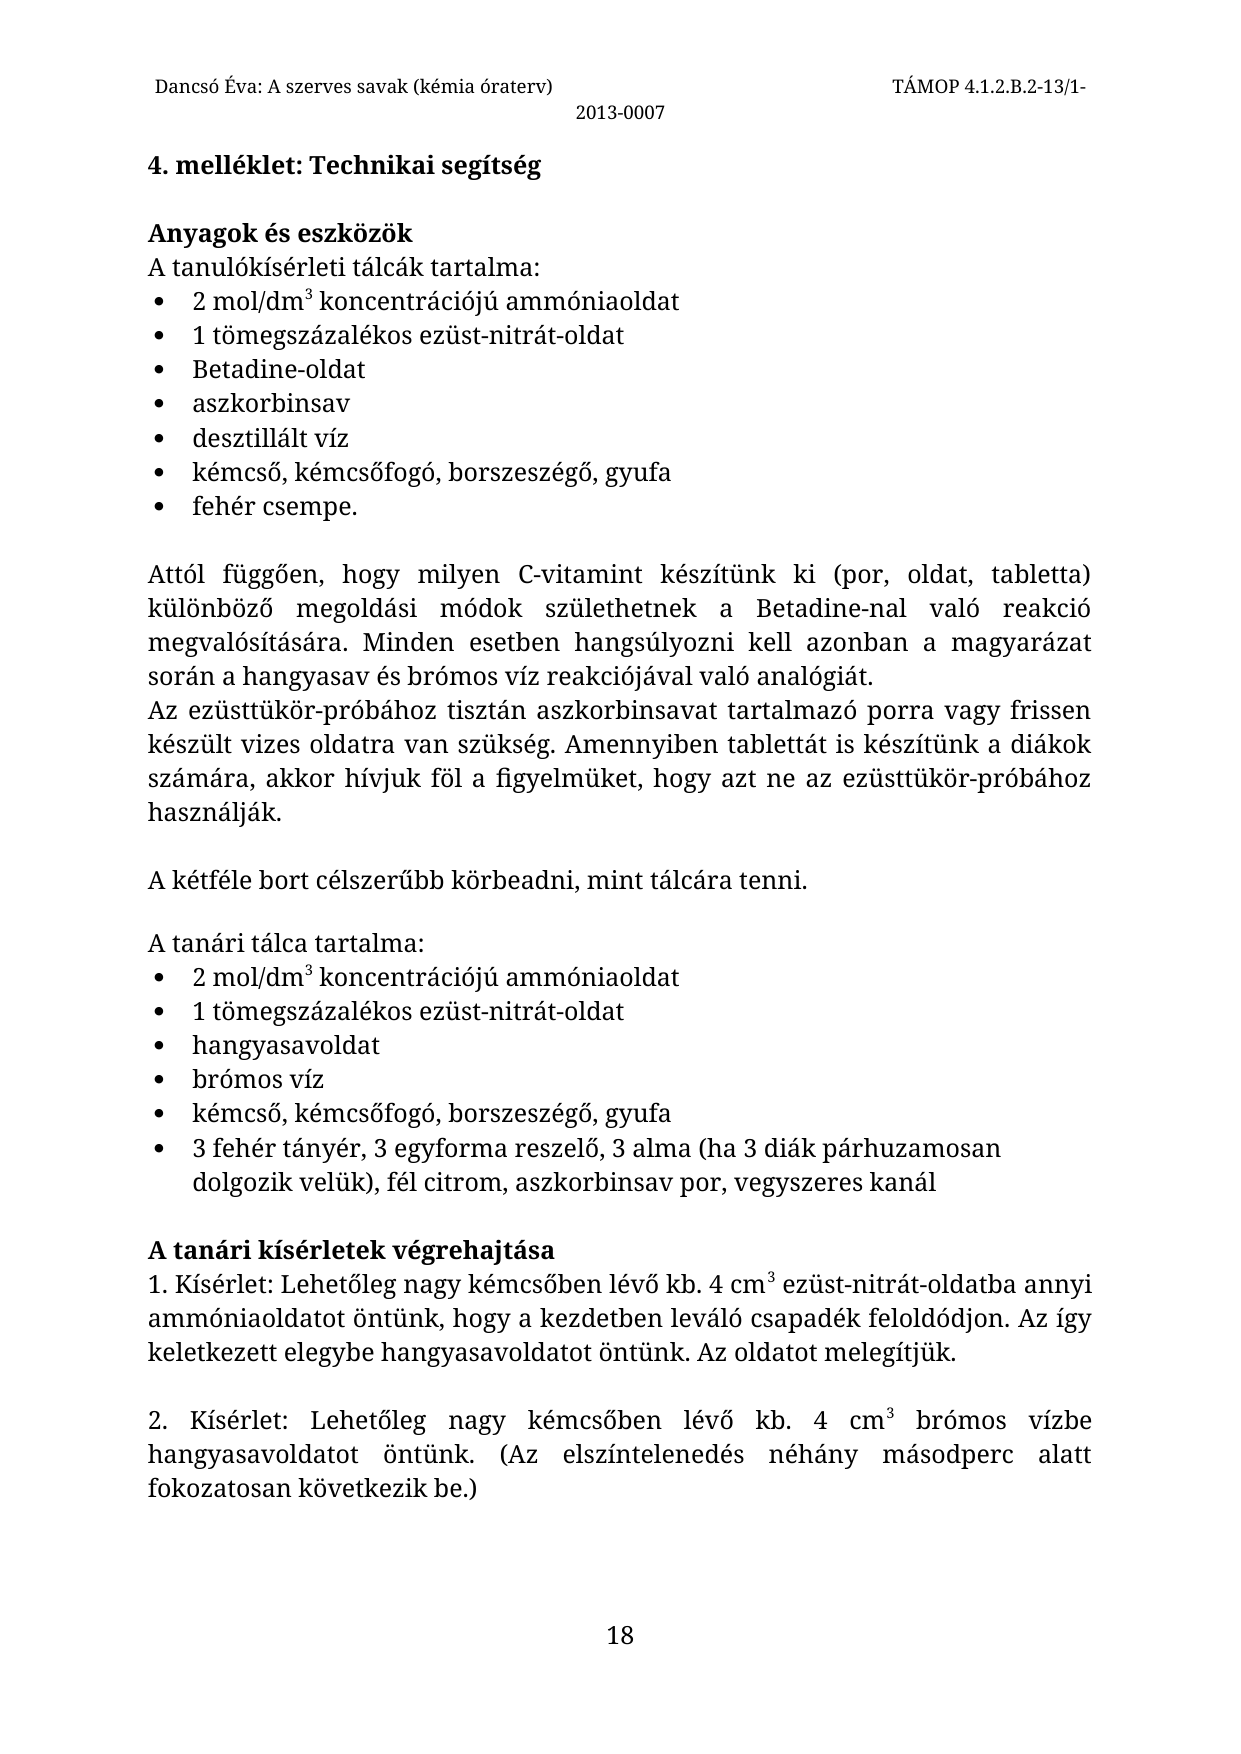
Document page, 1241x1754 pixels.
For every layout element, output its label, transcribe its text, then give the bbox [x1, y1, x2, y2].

text A tanulókísérleti tálcák tartalma: [148, 250, 1092, 284]
list desztillált víz [154, 420, 1092, 454]
text 1. Kísérlet: Lehetőleg nagy kémcsőben lévő kb. 4 cm3 ezüst-nitrát-oldatba annyi ammóniaoldatot öntünk, hogy a kezdetben leváló csapadék feloldódjon. Az így keletkezett elegybe hangyasavoldatot öntünk. Az oldatot melegítjük. [148, 1266, 1092, 1369]
text Attól függően, hogy milyen C-vitamint készítünk ki (por, oldat, tabletta) különböző megoldási módok születhetnek a Betadine-nal való reakció megvalósítására. Minden esetben hangsúlyozni kell azonban a magyarázat során a hangyasav és brómos víz reakciójával való analógiát. [148, 556, 1092, 693]
list brómos víz [154, 1062, 1092, 1096]
text A tanári tálca tartalma: [148, 926, 1092, 960]
list 2 mol/dm3 koncentrációjú ammóniaoldat [154, 960, 1092, 994]
text Anyagok és eszközök [148, 216, 1092, 250]
list 1 tömegszázalékos ezüst-nitrát-oldat [154, 318, 1092, 352]
list 1 tömegszázalékos ezüst-nitrát-oldat [154, 994, 1092, 1028]
list kémcső, kémcsőfogó, borszeszégő, gyufa [154, 454, 1092, 488]
text 2. Kísérlet: Lehetőleg nagy kémcsőben lévő kb. 4 cm3 brómos vízbe hangyasavoldatot öntünk. (Az elszíntelenedés néhány másodperc alatt fokozatosan következik be.) [148, 1403, 1092, 1505]
text A tanári kísérletek végrehajtása [148, 1232, 1092, 1266]
list aszkorbinsav [154, 386, 1092, 420]
list hangyasavoldat [154, 1028, 1092, 1062]
list kémcső, kémcsőfogó, borszeszégő, gyufa [154, 1096, 1092, 1130]
text A kétféle bort célszerűbb körbeadni, mint tálcára tenni. [148, 863, 1092, 897]
list Betadine-oldat [154, 352, 1092, 386]
list 2 mol/dm3 koncentrációjú ammóniaoldat [154, 284, 1092, 318]
list 3 fehér tányér, 3 egyforma reszelő, 3 alma (ha 3 diák párhuzamosan dolgozik velük), fél citrom, aszkorbinsav por, vegyszeres kanál [154, 1130, 1092, 1198]
text 4. melléklet: Technikai segítség [148, 148, 1092, 182]
list fehér csempe. [154, 488, 1092, 522]
text Az ezüsttükör-próbához tisztán aszkorbinsavat tartalmazó porra vagy frissen készült vizes oldatra van szükség. Amennyiben tablettát is készítünk a diákok számára, akkor hívjuk föl a figyelmüket, hogy azt ne az ezüsttükör-próbához használják. [148, 693, 1092, 829]
